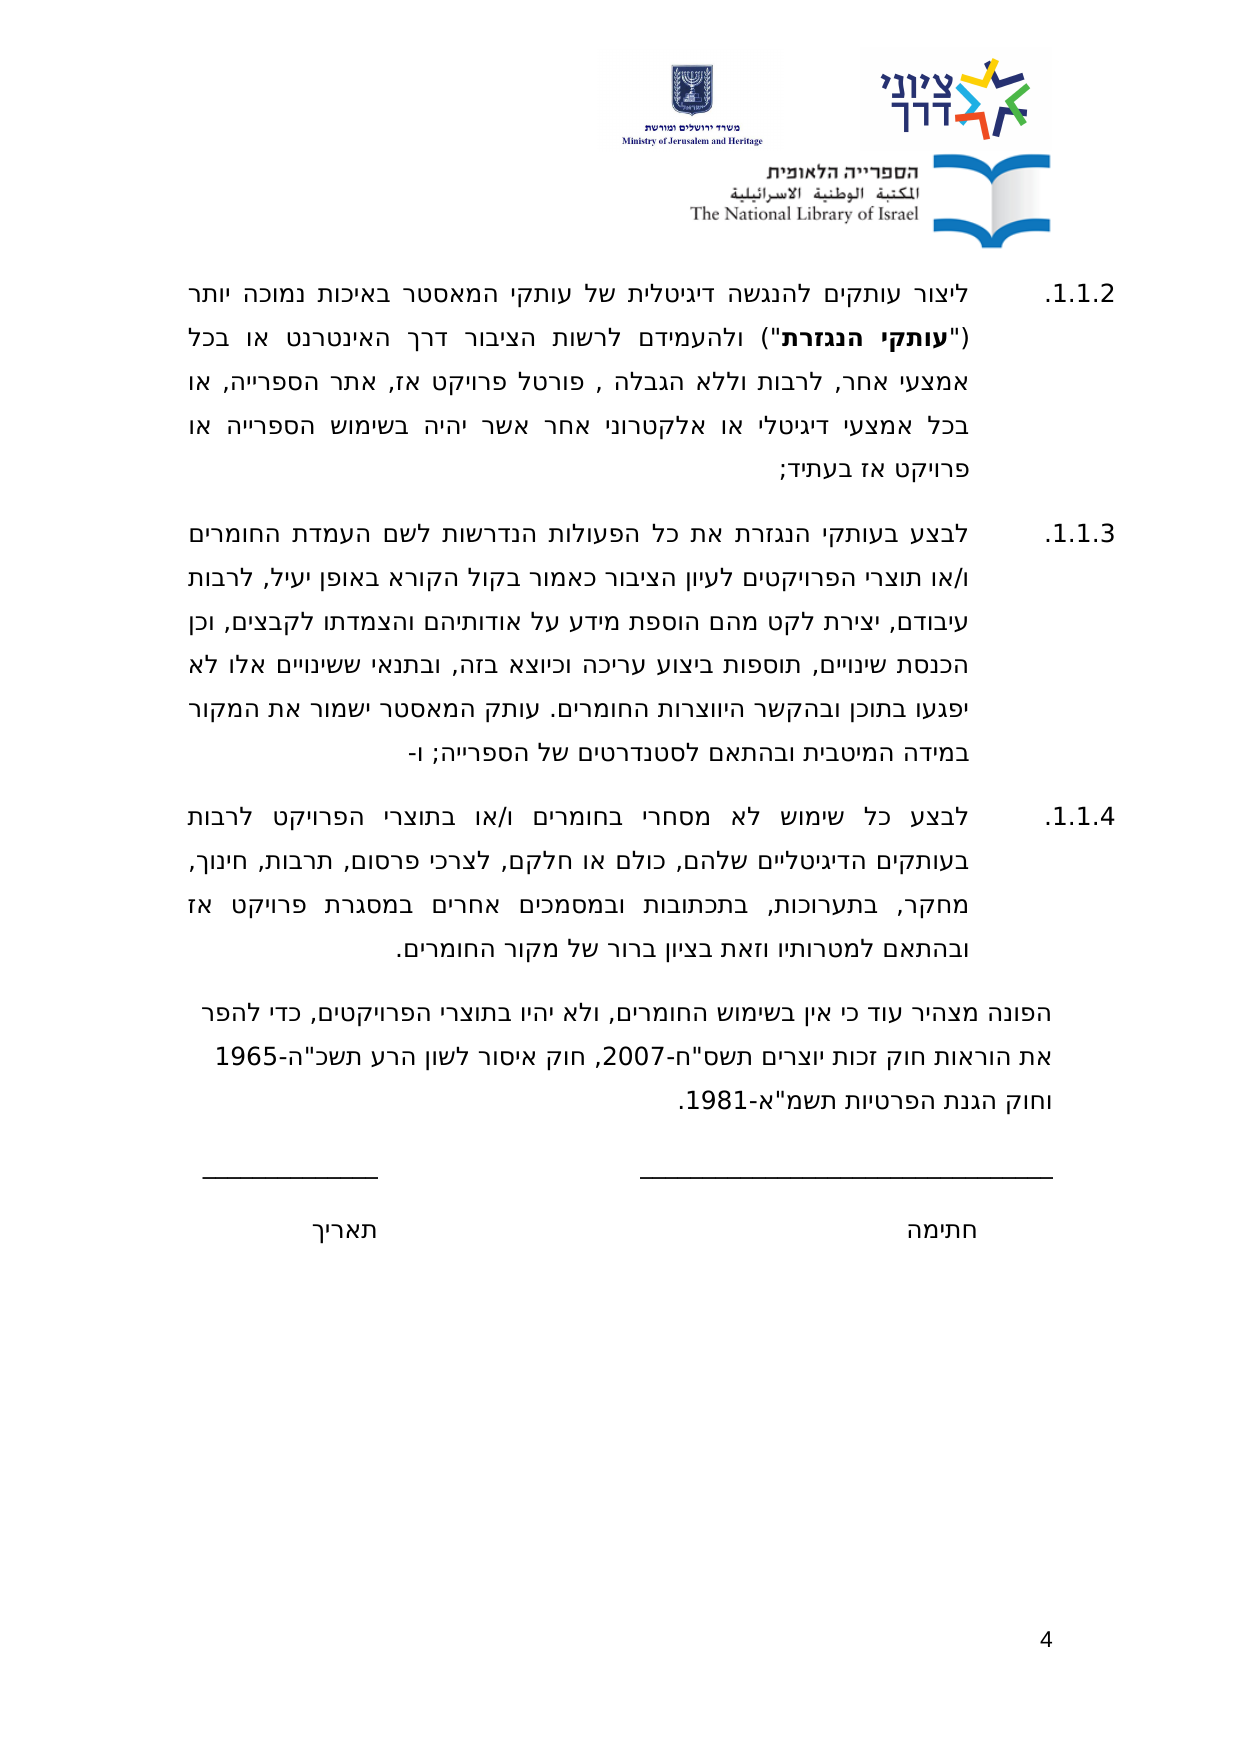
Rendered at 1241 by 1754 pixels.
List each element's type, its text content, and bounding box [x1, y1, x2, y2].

picture [596, 47, 1053, 252]
text _________________________________ ______________ [187, 1151, 1053, 1180]
list לבצע כל שימוש לא מסחרי בחומרים ו/או בתוצרי הפרויקט לרבות בעותקים הדיגיטליים שלהם, כולם או חלקם, לצרכי פרסום, תרבות, חינוך, מחקר, בתערוכות, בתכתובות ובמסמכים אחרים במסגרת פרויקט אז ובהתאם למטרותיו וזאת בציון ברור של מקור החומרים. [187, 803, 1044, 963]
text חתימה תאריך [187, 1215, 1053, 1244]
list ליצור עותקים להנגשה דיגיטלית של עותקי המאסטר באיכות נמוכה יותר ("עותקי הנגזרת") ולהעמידם לרשות הציבור דרך האינטרנט או בכל אמצעי אחר, לרבות וללא הגבלה , פורטל פרויקט אז, אתר הספרייה, או בכל אמצעי דיגיטלי או אלקטרוני אחר אשר יהיה בשימוש הספרייה או פרויקט אז בעתיד; [187, 280, 1044, 484]
list לבצע בעותקי הנגזרת את כל הפעולות הנדרשות לשם העמדת החומרים ו/או תוצרי הפרויקטים לעיון הציבור כאמור בקול הקורא באופן יעיל, לרבות עיבודם, יצירת לקט מהם הוספת מידע על אודותיהם והצמדתו לקבצים, וכן הכנסת שינויים, תוספות ביצוע עריכה וכיוצא בזה, ובתנאי ששינויים אלו לא יפגעו בתוכן ובהקשר היווצרות החומרים. עותק המאסטר ישמור את המקור במידה המיטבית ובהתאם לסטנדרטים של הספרייה; ו- [187, 519, 1044, 767]
text הפונה מצהיר עוד כי אין בשימוש החומרים, ולא יהיו בתוצרי הפרויקטים, כדי להפר את הוראות חוק זכות יוצרים תשס"ח-2007, חוק איסור לשון הרע תשכ"ה-1965 וחוק הגנת הפרטיות תשמ"א-1981. [187, 998, 1053, 1115]
